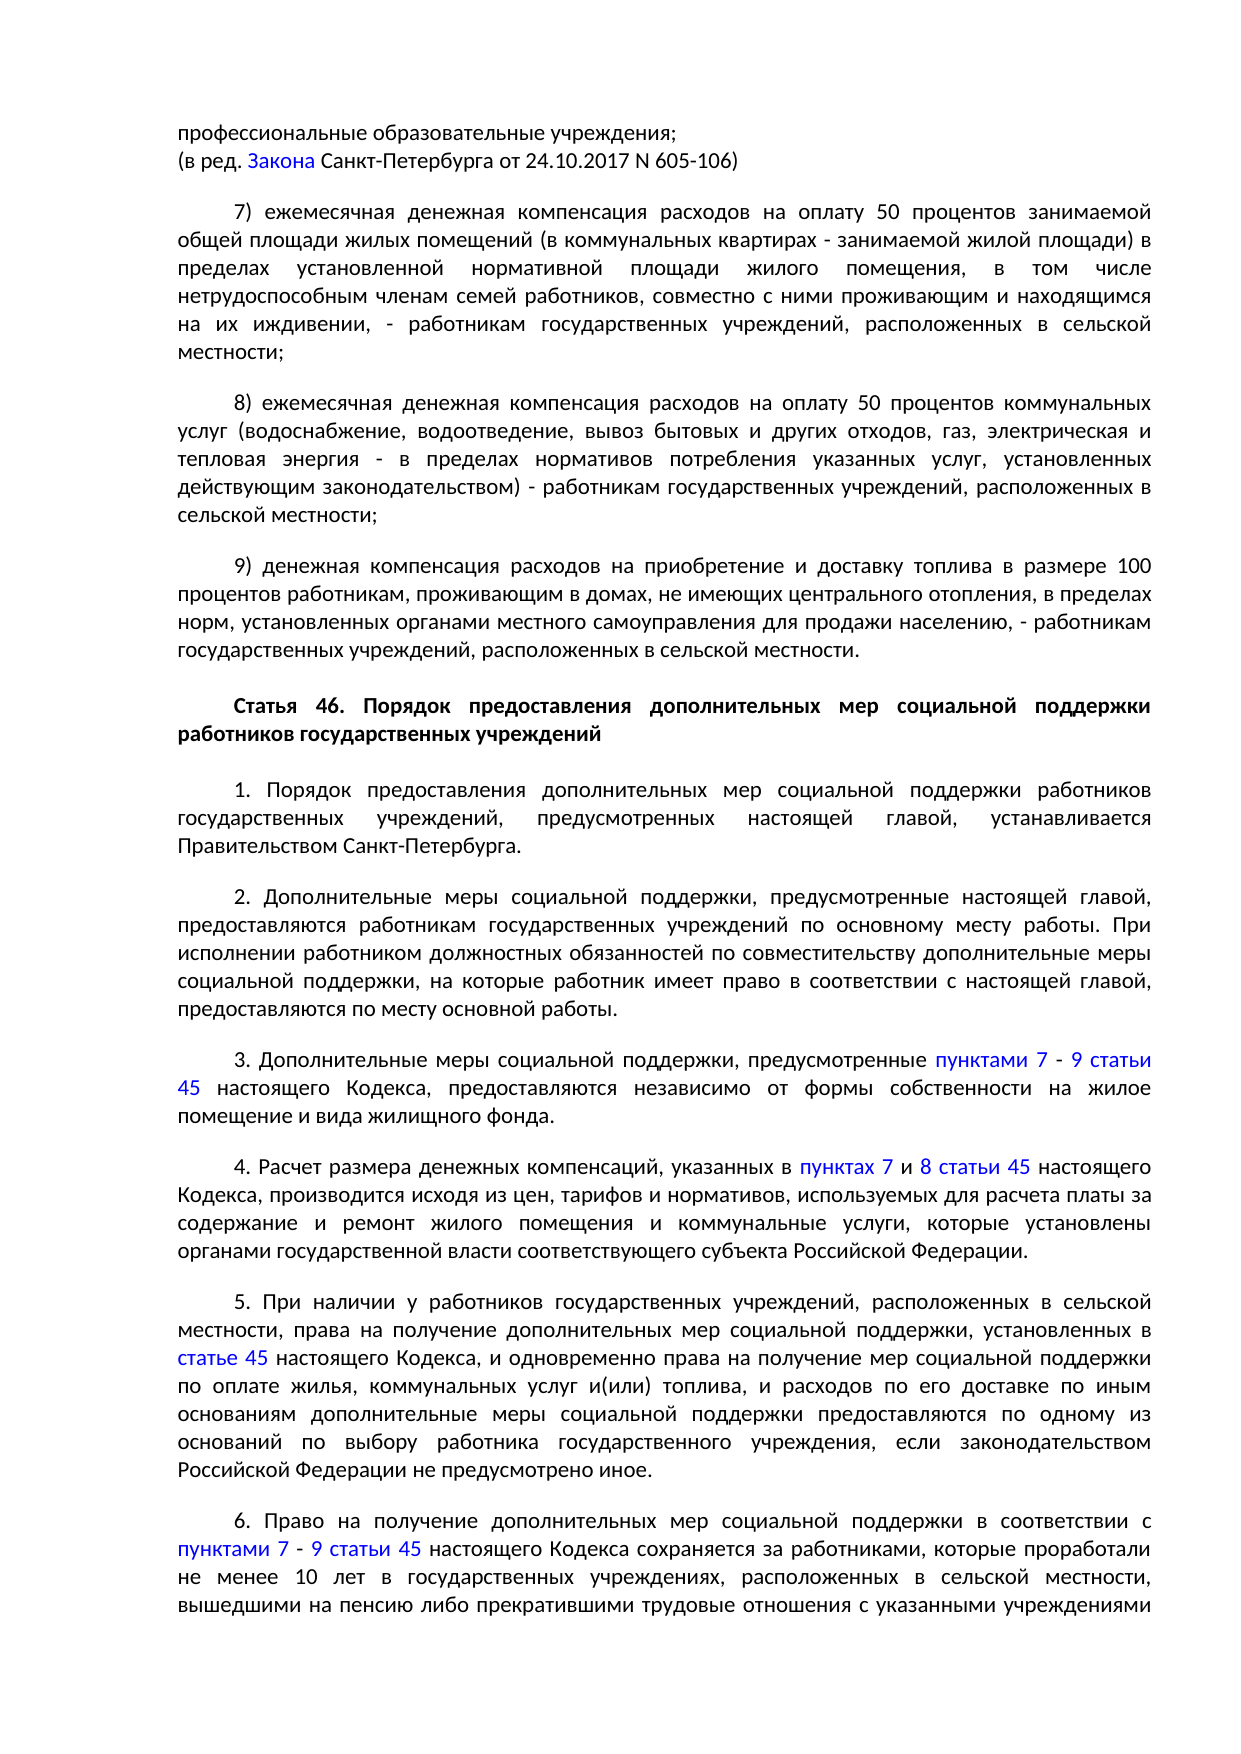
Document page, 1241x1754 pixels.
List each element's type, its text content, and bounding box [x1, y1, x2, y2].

text 3. Дополнительные меры социальной поддержки, предусмотренные пунктами 7 - 9 статьи 45 настоящего Кодекса, предоставляются независимо от формы собственности на жилое помещение и вида жилищного фонда. [177, 1045, 1152, 1129]
text 4. Расчет размера денежных компенсаций, указанных в пунктах 7 и 8 статьи 45 настоящего Кодекса, производится исходя из цен, тарифов и нормативов, используемых для расчета платы за содержание и ремонт жилого помещения и коммунальные услуги, которые установлены органами государственной власти соответствующего субъекта Российской Федерации. [177, 1152, 1152, 1264]
text 8) ежемесячная денежная компенсация расходов на оплату 50 процентов коммунальных услуг (водоснабжение, водоотведение, вывоз бытовых и других отходов, газ, электрическая и тепловая энергия - в пределах нормативов потребления указанных услуг, установленных действующим законодательством) - работникам государственных учреждений, расположенных в сельской местности; [177, 388, 1152, 528]
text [177, 1506, 1152, 1618]
text 9) денежная компенсация расходов на приобретение и доставку топлива в размере 100 процентов работникам, проживающим в домах, не имеющих центрального отопления, в пределах норм, установленных органами местного самоуправления для продажи населению, - работникам государственных учреждений, расположенных в сельской местности. [177, 551, 1152, 663]
text 2. Дополнительные меры социальной поддержки, предусмотренные настоящей главой, предоставляются работникам государственных учреждений по основному месту работы. При исполнении работником должностных обязанностей по совместительству дополнительные меры социальной поддержки, на которые работник имеет право в соответствии с настоящей главой, предоставляются по месту основной работы. [177, 882, 1152, 1022]
text 5. При наличии у работников государственных учреждений, расположенных в сельской местности, права на получение дополнительных мер социальной поддержки, установленных в статье 45 настоящего Кодекса, и одновременно права на получение мер социальной поддержки по оплате жилья, коммунальных услуг и(или) топлива, и расходов по его доставке по иным основаниям дополнительные меры социальной поддержки предоставляются по одному из оснований по выбору работника государственного учреждения, если законодательством Российской Федерации не предусмотрено иное. [177, 1287, 1152, 1483]
text 1. Порядок предоставления дополнительных мер социальной поддержки работников государственных учреждений, предусмотренных настоящей главой, устанавливается Правительством Санкт-Петербурга. [177, 775, 1152, 859]
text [177, 118, 1152, 146]
text 7) ежемесячная денежная компенсация расходов на оплату 50 процентов занимаемой общей площади жилых помещений (в коммунальных квартирах - занимаемой жилой площади) в пределах установленной нормативной площади жилого помещения, в том числе нетрудоспособным членам семей работников, совместно с ними проживающим и находящимся на их иждивении, - работникам государственных учреждений, расположенных в сельской местности; [177, 197, 1152, 365]
text (в ред. Закона Санкт-Петербурга от 24.10.2017 N 605-106) [177, 146, 1152, 174]
title Статья 46. Порядок предоставления дополнительных мер социальной поддержки работников государственных учреждений [177, 691, 1152, 747]
